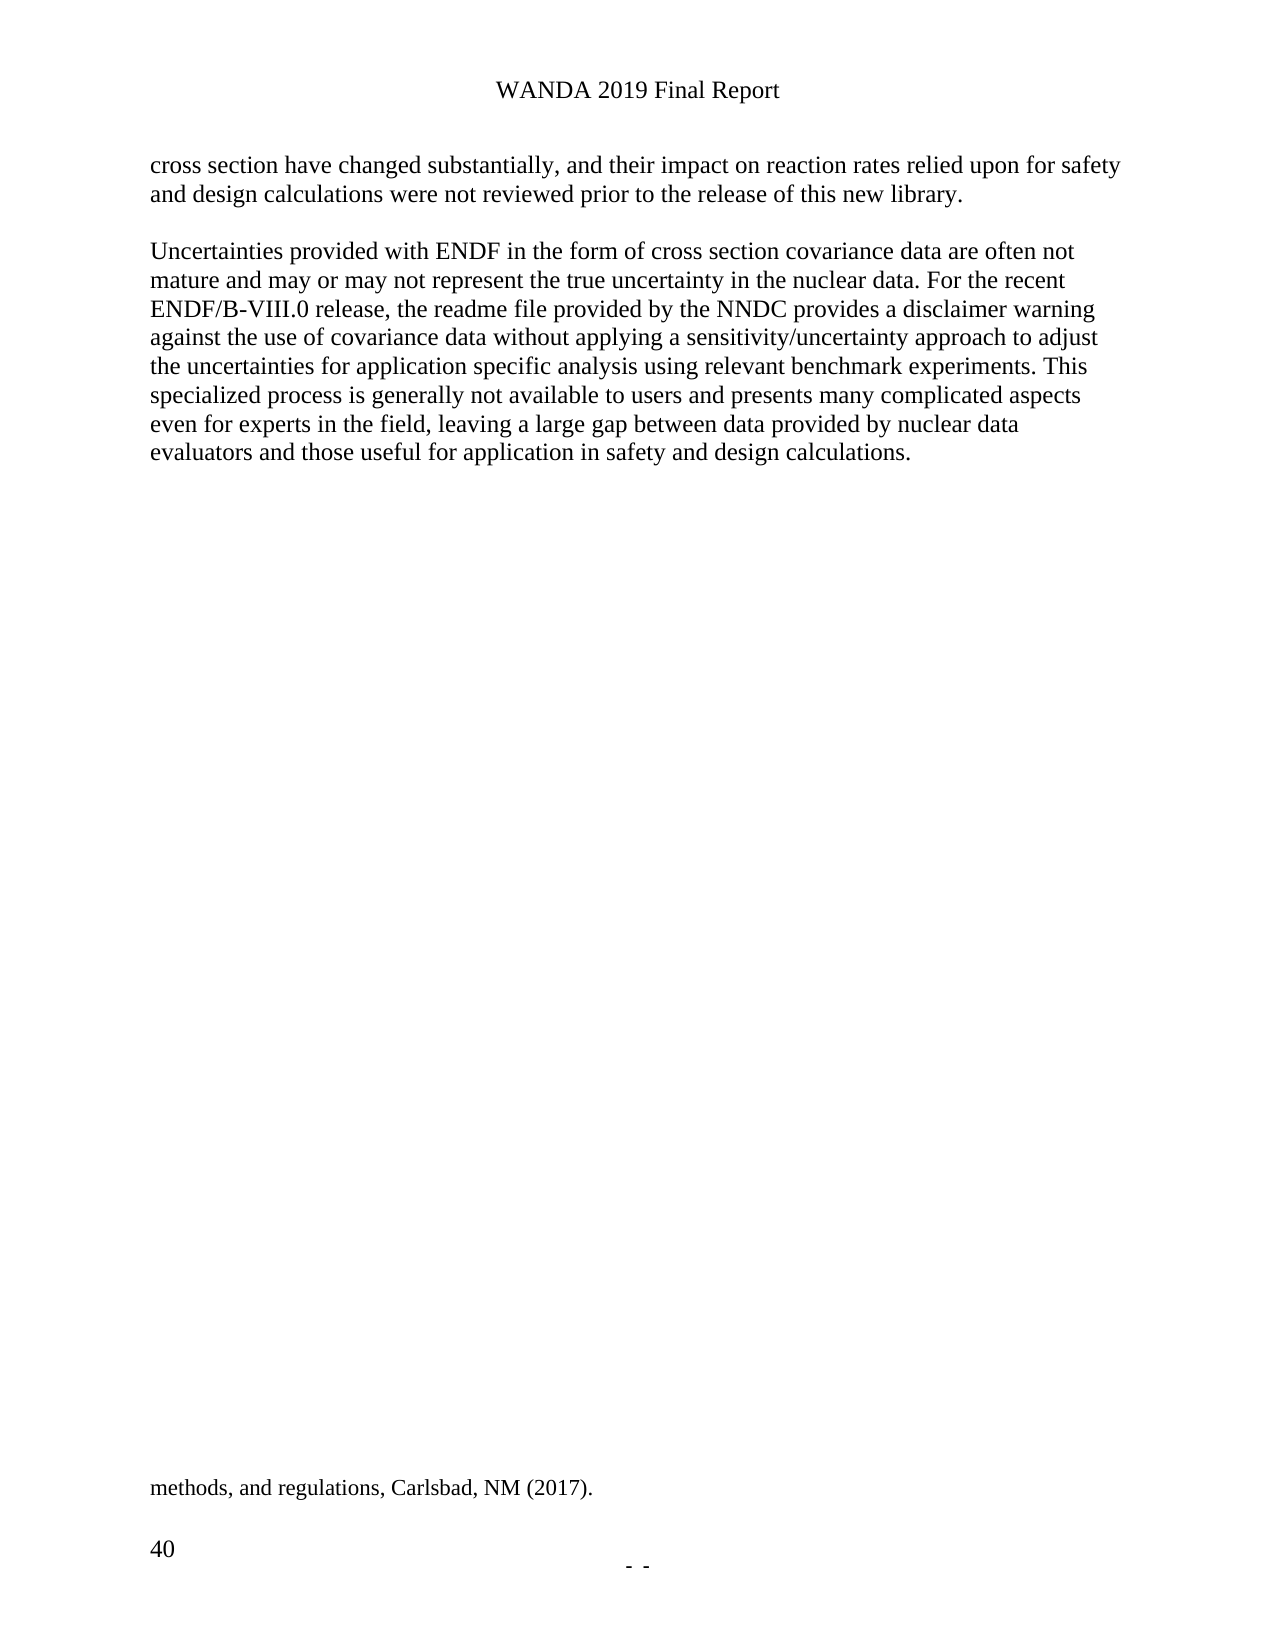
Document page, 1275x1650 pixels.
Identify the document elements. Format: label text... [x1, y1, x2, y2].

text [150, 150, 1125, 207]
text Uncertainties provided with ENDF in the form of cross section covariance data are often not mature and may or may not represent the true uncertainty in the nuclear data. For the recent ENDF/B-VIII.0 release, the readme file provided by the NNDC provides a disclaimer warning against the use of covariance data without applying a sensitivity/uncertainty approach to adjust the uncertainties for application specific analysis using relevant benchmark experiments. This specialized process is generally not available to users and presents many complicated aspects even for experts in the field, leaving a large gap between data provided by nuclear data evaluators and those useful for application in safety and design calculations. [150, 236, 1125, 466]
